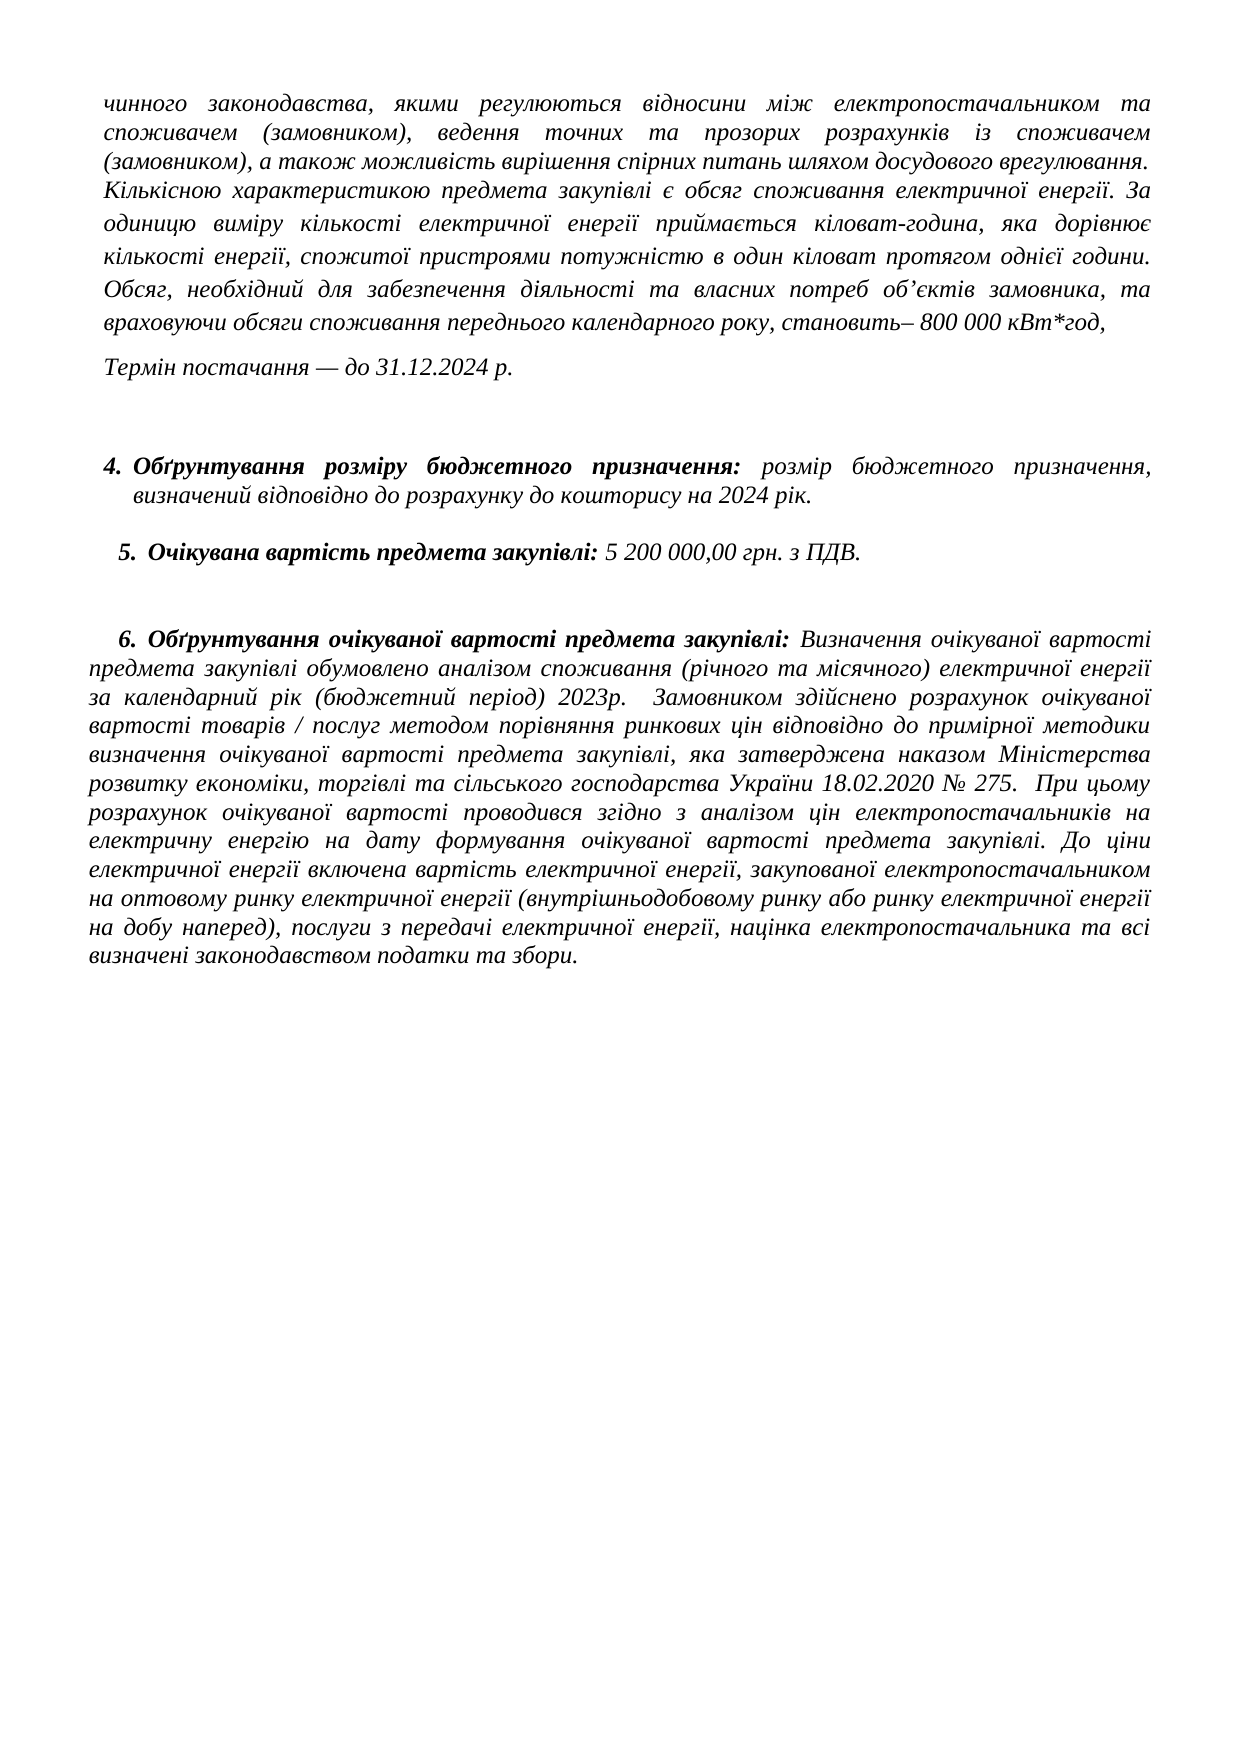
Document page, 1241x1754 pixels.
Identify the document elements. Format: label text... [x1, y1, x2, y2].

text Термін постачання — до 31.12.2024 р. [103, 352, 1152, 381]
list Обґрунтування розміру бюджетного призначення: розмір бюджетного призначення, визначений відповідно до розрахунку до кошторису на 2024 рік. [103, 451, 1152, 509]
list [103, 88, 1152, 175]
list Очікувана вартість предмета закупівлі: 5 200 000,00 грн. з ПДВ. [88, 537, 1152, 566]
list Обґрунтування очікуваної вартості предмета закупівлі: Визначення очікуваної вартості предмета закупівлі обумовлено аналізом споживання (річного та місячного) електричної енергії за календарний рік (бюджетний період) 2023р. Замовником здійснено розрахунок очікуваної вартості товарів / послуг методом порівняння ринкових цін відповідно до примірної методики визначення очікуваної вартості предмета закупівлі, яка затверджена наказом Міністерства розвитку економіки, торгівлі та сільського господарства України 18.02.2020 № 275. При цьому розрахунок очікуваної вартості проводився згідно з аналізом цін електропостачальників на електричну енергію на дату формування очікуваної вартості предмета закупівлі. До ціни електричної енергії включена вартість електричної енергії, закупованої електропостачальником на оптовому ринку електричної енергії (внутрішньодобовому ринку або ринку електричної енергії на добу наперед), послуги з передачі електричної енергії, націнка електропостачальника та всі визначені законодавством податки та збори. [88, 624, 1152, 969]
list Кількісною характеристикою предмета закупівлі є обсяг споживання електричної енергії. За одиницю виміру кількості електричної енергії приймається кіловат-година, яка дорівнює кількості енергії, спожитої пристроями потужністю в один кіловат протягом однієї години. Обсяг, необхідний для забезпечення діяльності та власних потреб об’єктів замовника, та враховуючи обсяги споживання переднього календарного року, становить– 800 000 кВт*год, [103, 175, 1152, 336]
